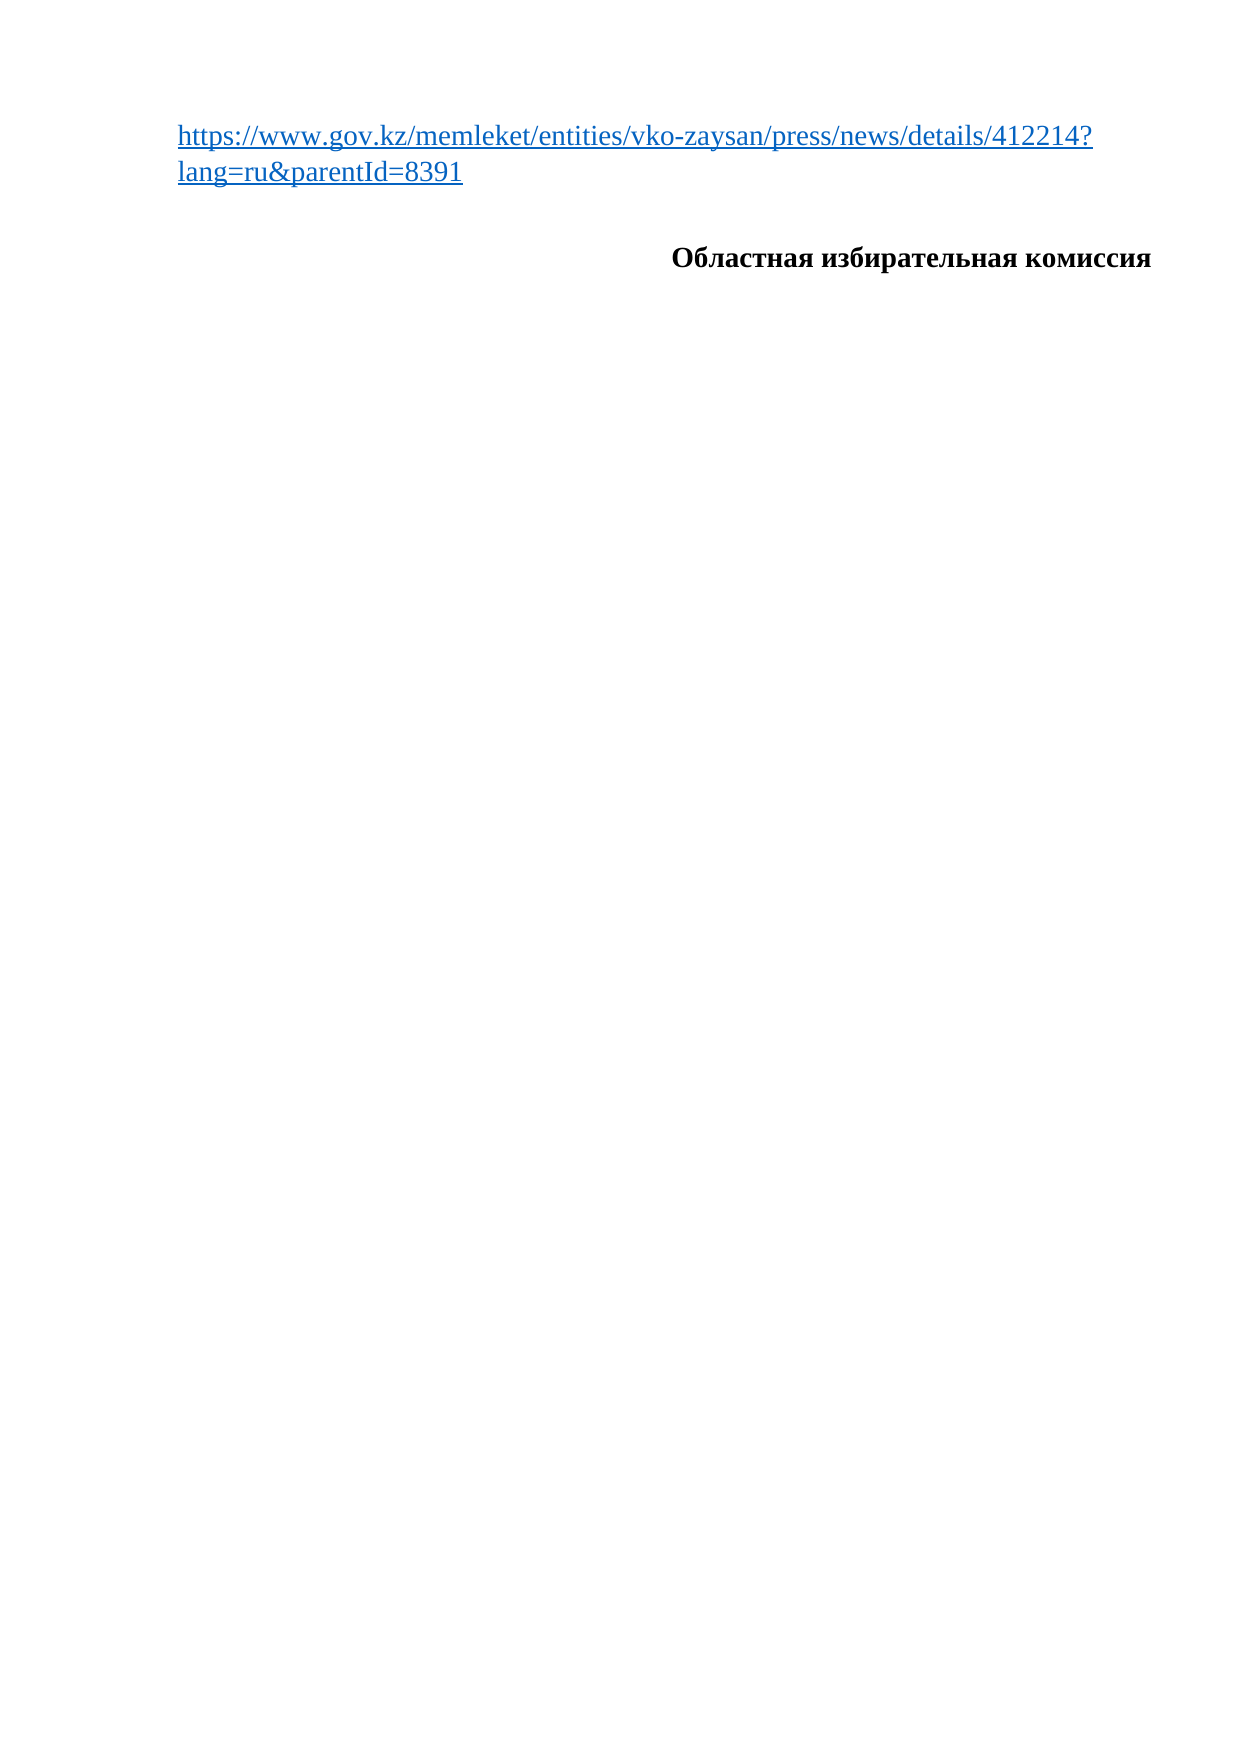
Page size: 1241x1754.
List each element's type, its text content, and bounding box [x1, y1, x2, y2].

text https://www.gov.kz/memleket/entities/vko-zaysan/press/news/details/412214?lang=ru&parentId=8391 [177, 118, 1152, 188]
text Областная избирательная комиссия [177, 241, 1152, 274]
